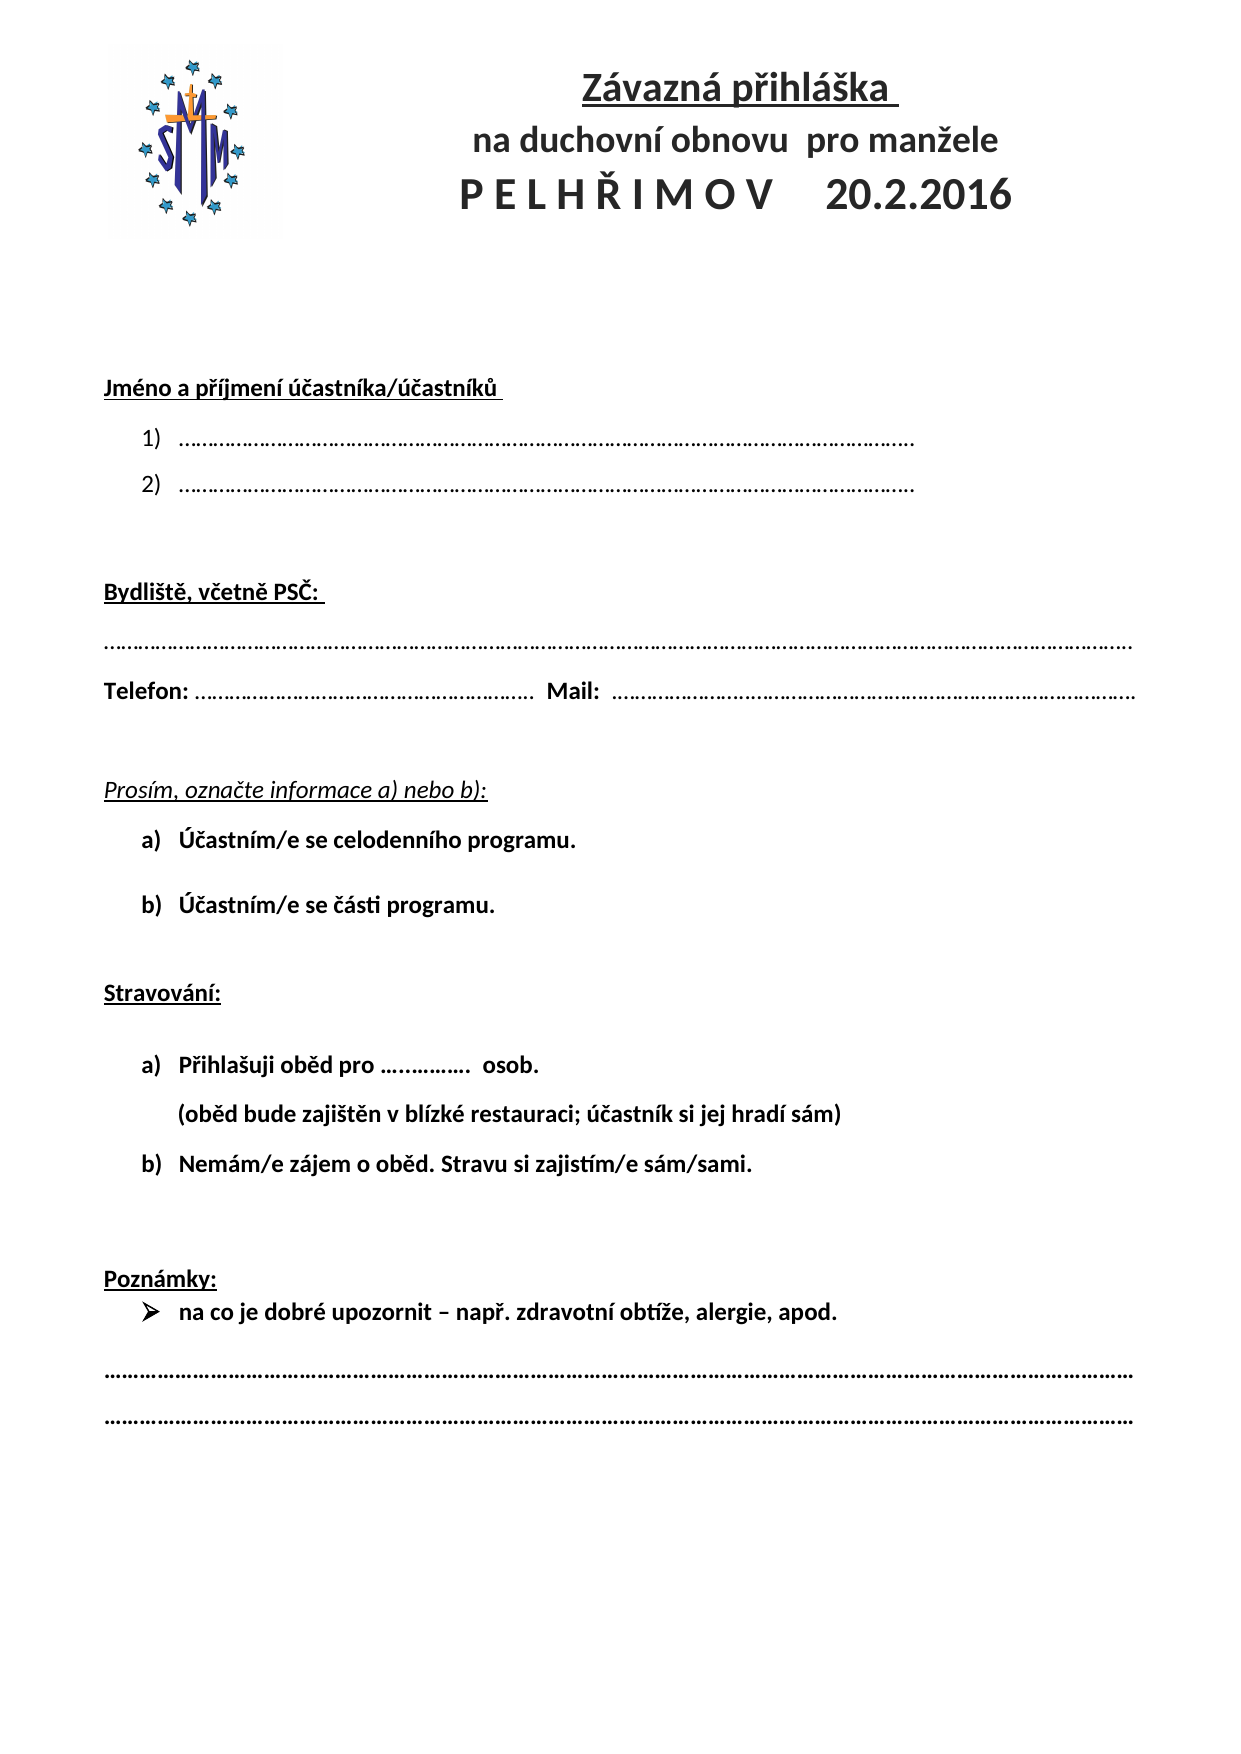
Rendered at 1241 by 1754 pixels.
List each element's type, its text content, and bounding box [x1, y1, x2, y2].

list Účastním/e se části programu. [141, 890, 1137, 920]
list na co je dobré upozornit – např. zdravotní obtíže, alergie, apod. [141, 1296, 1137, 1327]
text Stravování: [103, 977, 1137, 1008]
picture [107, 44, 283, 238]
list ……………………………………………………………………………………………………………….. [141, 422, 1137, 453]
list ……………………………………………………………………………………………………………….. [141, 468, 1137, 498]
list Přihlašuji oběd pro …..………. osob. [141, 1049, 1137, 1079]
text Jméno a příjmení účastníka/účastníků [103, 372, 1137, 403]
list Nemám/e zájem o oběd. Stravu si zajistím/e sám/sami. [141, 1148, 1137, 1178]
text Prosím, označte informace a) nebo b): [103, 774, 1137, 805]
text …………………………………………………………………………………………………………………………………………………………….. [103, 626, 1137, 656]
list Účastním/e se celodenního programu. [141, 824, 1137, 854]
text Poznámky: [103, 1263, 1137, 1294]
text Telefon: ………………………………………………….. Mail: .…………………..…………………………………………………………. [103, 675, 1137, 706]
text …………………………………………………………………………………………………………………………………………………………………………………………………………………………………………………………………………………………………………………… [103, 1354, 1137, 1431]
text Bydliště, včetně PSČ: [103, 576, 1137, 606]
text (oběd bude zajištěn v blízké restauraci; účastník si jej hradí sám) [103, 1098, 1137, 1129]
